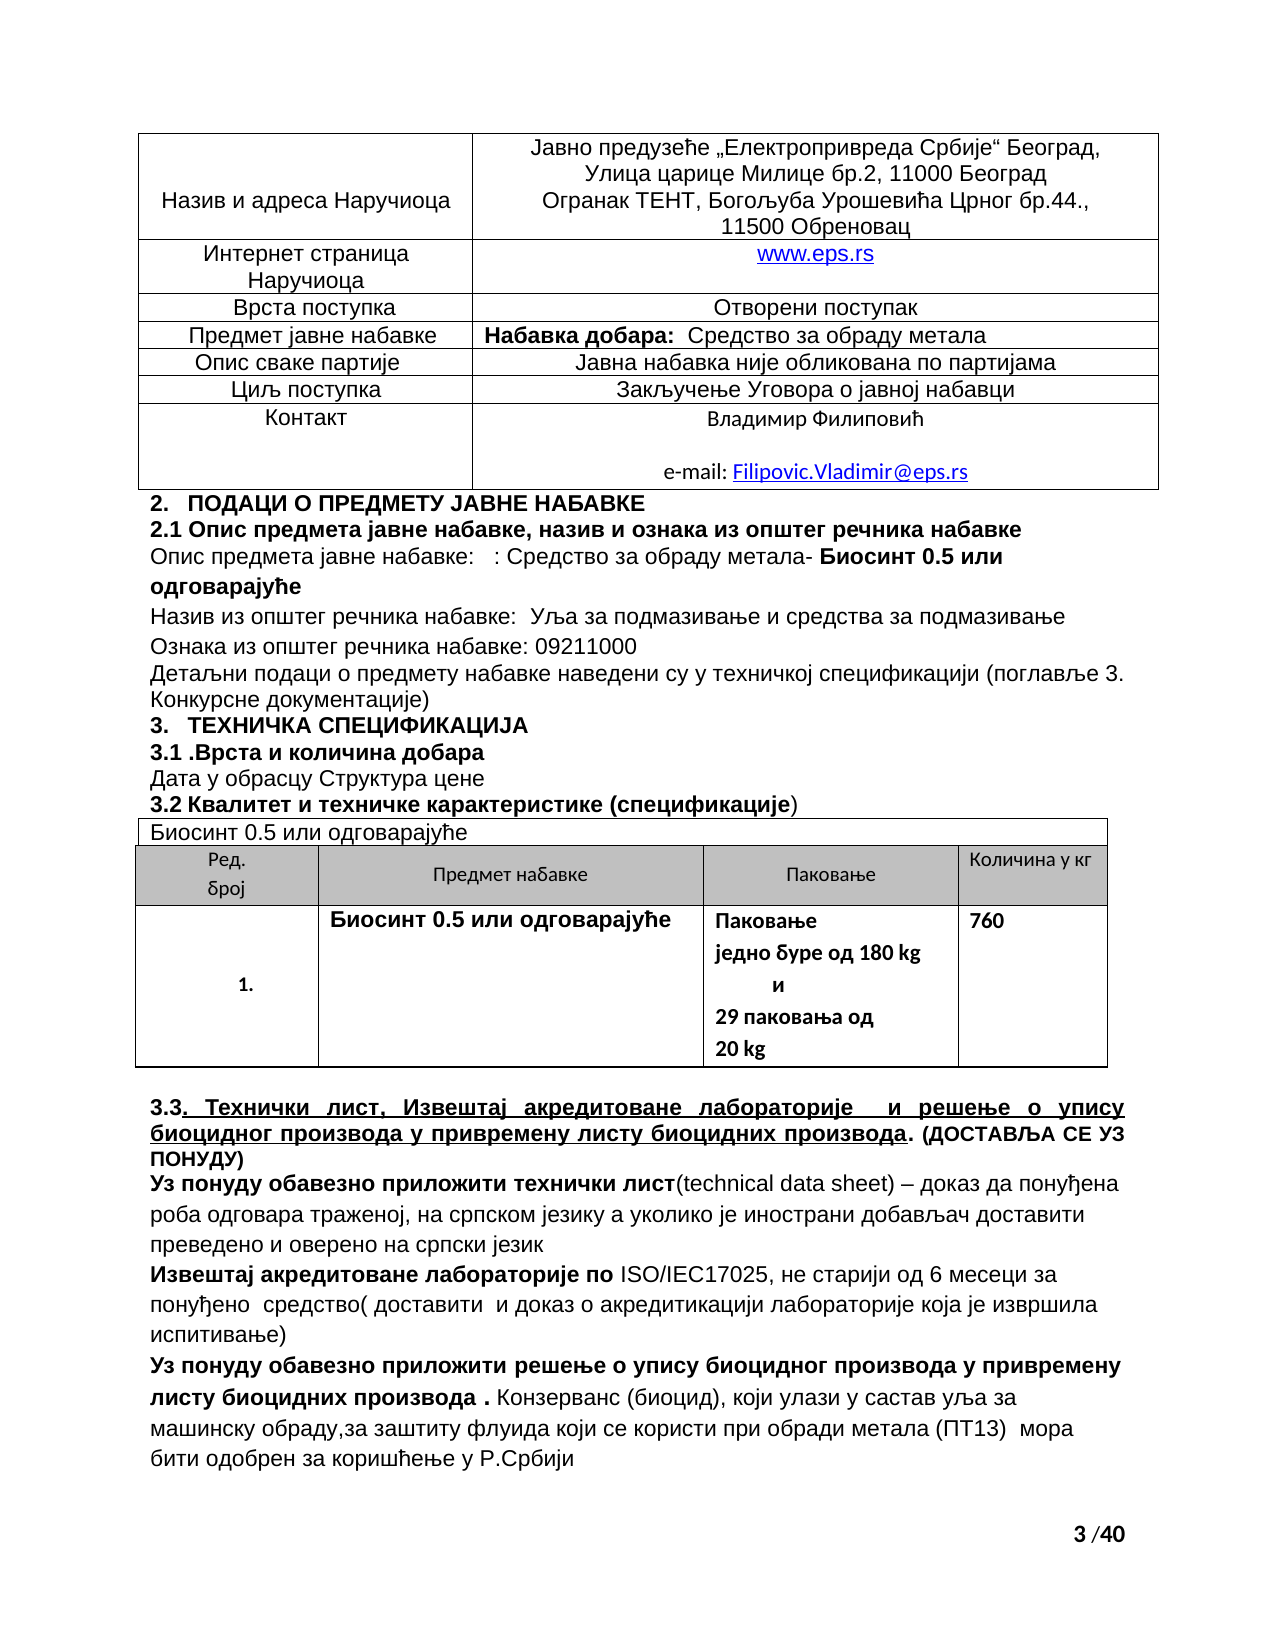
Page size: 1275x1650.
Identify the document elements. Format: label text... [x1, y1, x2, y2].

table_cell Ред. број [136, 846, 318, 905]
table_cell Опис сваке партије [139, 349, 472, 375]
table_cell Интернет страница Наручиоца [139, 240, 472, 293]
text Назив из општег речника набавке: Уља за подмазивање и средства за подмазивање [150, 603, 1125, 629]
table_cell Набавка добара: Средство за обраду метала [473, 322, 1158, 348]
text Детаљни подаци о предмету набавке наведени су у техничкој спецификацији (поглавље 3. Конкурсне документације) [150, 660, 1125, 712]
table_header Назив и адреса Наручиоца [139, 134, 472, 239]
text Ознака из општег речника набавке: 09211000 [150, 633, 1126, 660]
table_header Јавно предузеће „Електропривреда Србије“ Београд, Улица царице Милице бр.2, 11000 Београд Огранак ТЕНТ, Богољуба Урошевића Црног бр.44., 11500 Обреновац [473, 134, 1158, 239]
list Квалитет и техничке карактеристике (спецификације) [150, 791, 1125, 818]
text 3.3. Технички лист, Извештај акредитоване лабораторије и решење о упису биоцидног производа у привремену листу биоцидних производа. (ДОСТАВЉА СЕ УЗ ПОНУДУ) [150, 1094, 1125, 1170]
text Уз понуду обавезно приложити решење о упису биоцидног производа у привремену листу биоцидних производа . Конзерванс (биоцид), који улази у састав уља за машинску обраду,за заштиту флуида који се користи при обради метала (ПТ13) мора бити одобрен за коришћење у Р.Србији [150, 1352, 1125, 1471]
table_header Биосинт 0.5 или одговарајуће [139, 819, 1107, 845]
table_cell [136, 906, 318, 1066]
table_cell www.eps.rs [473, 240, 1158, 293]
table_cell Врста поступка [139, 294, 472, 321]
list Уз понуду обавезно приложити технички лист(technical data sheet) – доказ да понуђена роба одговара траженој, на српском језику а уколико је инострани добављач доставити преведено и оверено на српски језик [150, 1170, 1125, 1257]
table_cell 760 [959, 906, 1107, 1066]
table_cell Паковање [704, 846, 958, 905]
table_cell Предмет јавне набавке [139, 322, 472, 348]
table_cell Циљ поступка [139, 376, 472, 403]
table_cell Jавна набавка није обликована по партијама [473, 349, 1158, 375]
list ПОДАЦИ О ПРЕДМЕТУ ЈАВНЕ НАБАВКЕ [150, 490, 1125, 516]
text Дата у обрасцу Структура цене [150, 765, 1125, 791]
table_cell Паковање једно буре oд 180 kg и 29 паковања oд 20 kg [704, 906, 958, 1066]
table_cell Количина у кг [959, 846, 1107, 905]
list Извештај акредитоване лабораторије по ISO/IEC17025, не старији од 6 месеци за понуђено средство( доставити и доказ о акредитикацији лабораторије која је извршила испитивање) [150, 1261, 1125, 1348]
table_cell Владимир Филиповић e-mail: Filipovic.Vladimir@eps.rs [473, 404, 1158, 489]
table_cell Биосинт 0.5 или одговарајуће [319, 906, 703, 1066]
text 2.1 Опис предмета јавне набавке, назив и ознака из општег речника набавке [150, 516, 1125, 543]
text Опис предмета јавне набавке: : Средство за обраду метала- Биосинт 0.5 или одговарајуће [150, 543, 1125, 599]
table_cell Контакт [139, 404, 472, 489]
list ТЕХНИЧКА СПЕЦИФИКАЦИЈА [150, 712, 1125, 739]
table_cell Предмет набавке [319, 846, 703, 905]
table_cell Закључење Уговора о јавној набавци [473, 376, 1158, 403]
table_cell Отворени поступак [473, 294, 1158, 321]
text 3.1 .Врста и количина добара [150, 739, 1125, 765]
